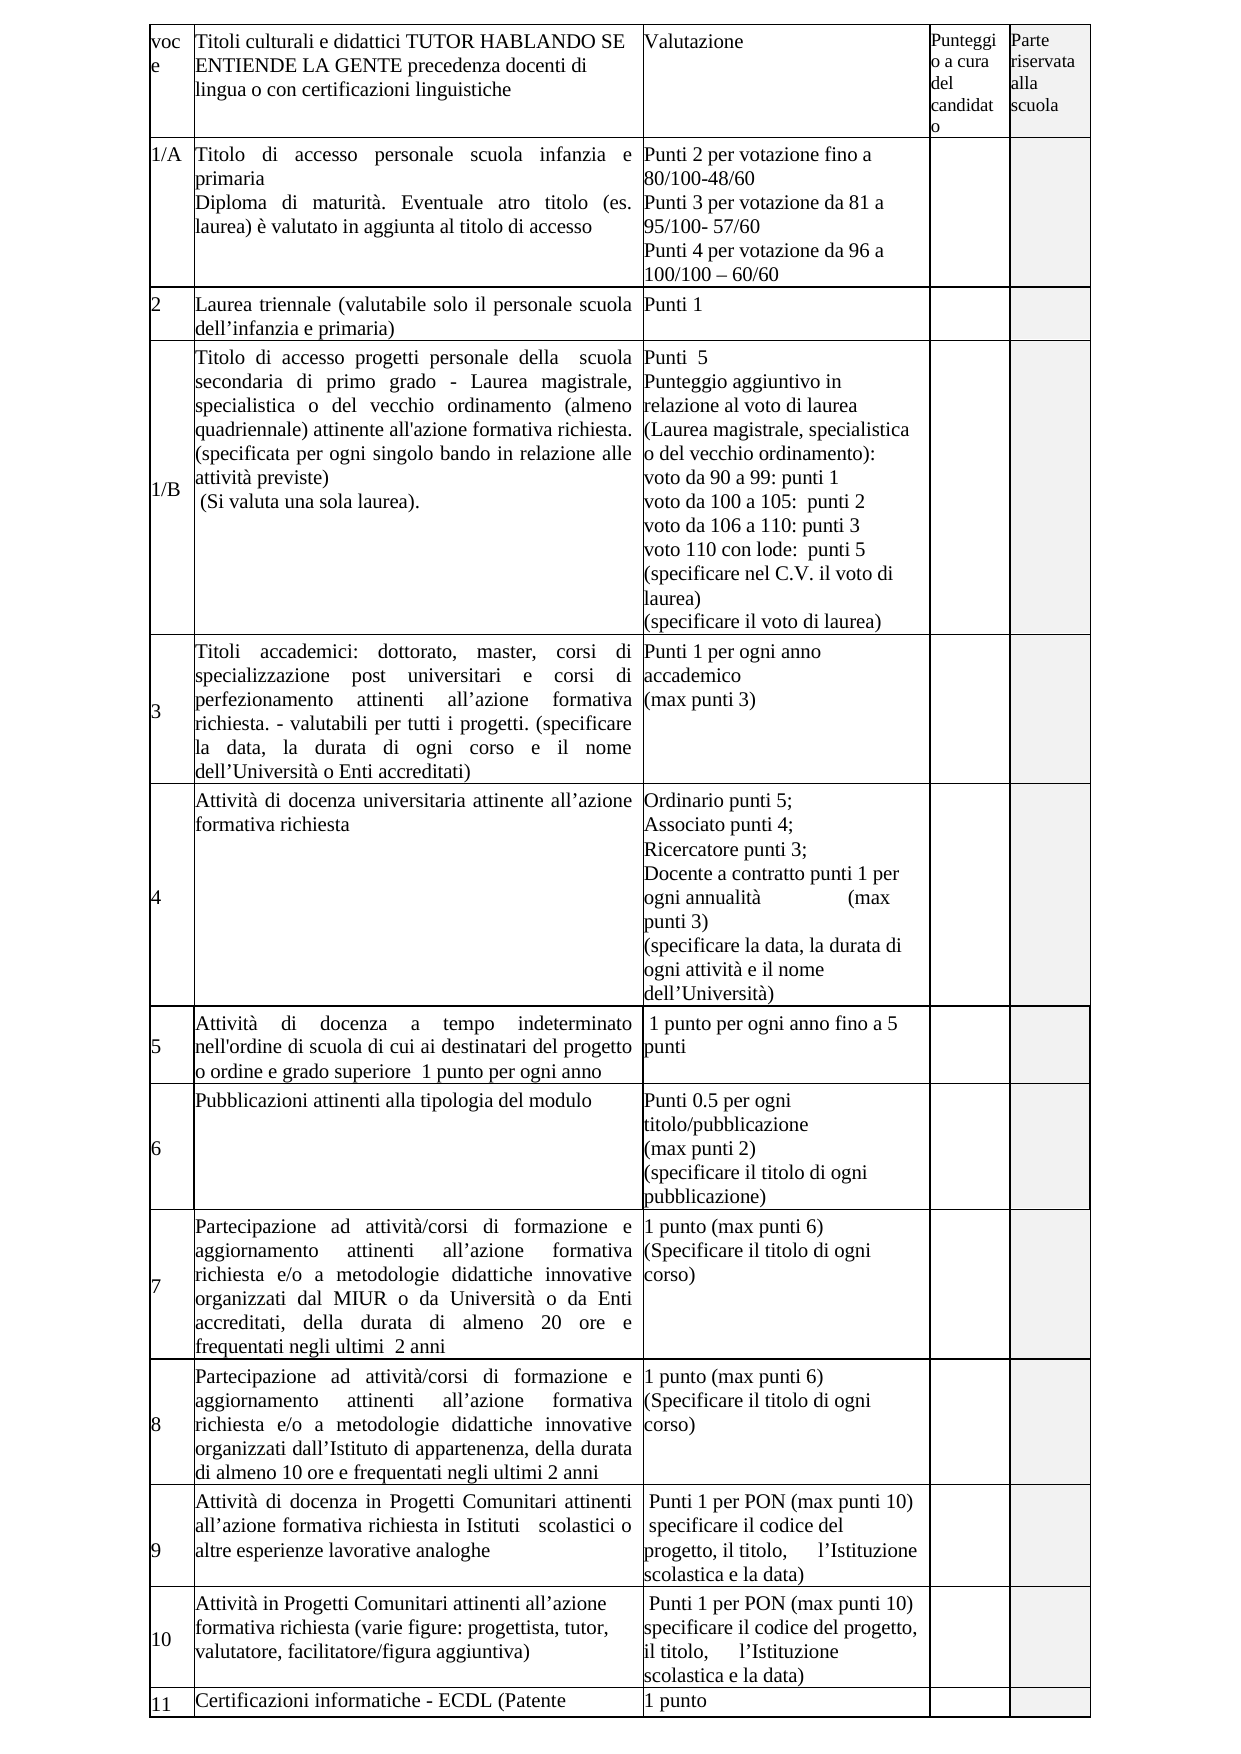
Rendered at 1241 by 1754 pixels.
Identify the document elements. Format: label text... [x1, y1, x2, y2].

table_cell [931, 635, 1009, 783]
table_cell Attività in Progetti Comunitari attinenti all’azione formativa richiesta (varie figure: progettista, tutor, valutatore, facilitatore/figura aggiuntiva) [195, 1587, 643, 1687]
table_header Titoli culturali e didattici TUTOR HABLANDO SE ENTIENDE LA GENTE precedenza docenti di lingua o con certificazioni linguistiche [195, 25, 643, 137]
table_cell [931, 1587, 1009, 1687]
table_cell [1011, 784, 1090, 1005]
table_cell Attività di docenza universitaria attinente all’azione formativa richiesta [195, 784, 643, 1005]
table_cell [1011, 635, 1090, 783]
table_cell [1011, 1210, 1090, 1358]
table_cell [1011, 1688, 1090, 1716]
table_cell [931, 1210, 1009, 1358]
table_cell 2 [151, 288, 194, 339]
table_cell Punti 1 [644, 288, 929, 339]
table_cell Laurea triennale (valutabile solo il personale scuola dell’infanzia e primaria) [195, 288, 643, 339]
table_cell 1/A [151, 138, 194, 286]
table_cell [1011, 1485, 1090, 1586]
table_cell 5 [151, 1007, 193, 1083]
table_cell Attività di docenza in Progetti Comunitari attinenti all’azione formativa richiesta in Istituti scolastici o altre esperienze lavorative analoghe [195, 1485, 643, 1586]
table_header voce [151, 25, 194, 137]
table_cell Punti 1 per PON (max punti 10) specificare il codice del progetto, il titolo, l’Istituzione scolastica e la data) [644, 1587, 929, 1687]
table_cell [1011, 288, 1090, 339]
table_cell [931, 784, 1009, 1005]
table_cell 3 [151, 635, 194, 783]
table_cell Pubblicazioni attinenti alla tipologia del modulo [195, 1084, 642, 1208]
table_cell 8 [151, 1360, 194, 1484]
table_cell Punti 1 per PON (max punti 10) specificare il codice del progetto, il titolo, l’Istituzione scolastica e la data) [644, 1485, 929, 1586]
table_cell Ordinario punti 5; Associato punti 4; Ricercatore punti 3; Docente a contratto punti 1 per ogni annualità (max punti 3) (specificare la data, la durata di ogni attività e il nome dell’Università) [644, 784, 929, 1005]
table_cell [1011, 1084, 1089, 1208]
table_cell Titoli accademici: dottorato, master, corsi di specializzazione post universitari e corsi di perfezionamento attinenti all’azione formativa richiesta. - valutabili per tutti i progetti. (specificare la data, la durata di ogni corso e il nome dell’Università o Enti accreditati) [195, 635, 643, 783]
table_cell Titolo di accesso progetti personale della scuola secondaria di primo grado - Laurea magistrale, specialistica o del vecchio ordinamento (almeno quadriennale) attinente all'azione formativa richiesta. (specificata per ogni singolo bando in relazione alle attività previste) (Si valuta una sola laurea). [195, 341, 643, 633]
table_cell 7 [151, 1210, 194, 1358]
table_cell [1011, 1587, 1090, 1687]
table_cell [195, 1688, 643, 1716]
table_cell Punti 1 per ogni anno accademico (max punti 3) [644, 635, 929, 783]
table_header Punteggio a cura del candidato [931, 25, 1009, 137]
table_cell [931, 1688, 1009, 1716]
table_cell [931, 1007, 1009, 1083]
table_cell 4 [151, 784, 194, 1005]
table_cell [1011, 1360, 1090, 1484]
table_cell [644, 1688, 929, 1716]
table_cell 11 [151, 1688, 194, 1716]
table_cell [931, 1485, 1009, 1586]
table_cell [931, 1084, 1009, 1208]
table_header Valutazione [644, 25, 929, 137]
table_cell [931, 138, 1009, 286]
table_cell 1/B [151, 341, 194, 633]
table_cell 1 punto (max punti 6) (Specificare il titolo di ogni corso) [644, 1360, 929, 1484]
table_header Parte riservata alla scuola [1011, 25, 1090, 137]
table_cell 6 [151, 1084, 193, 1208]
table_cell [1011, 341, 1090, 633]
table_cell Titolo di accesso personale scuola infanzia e primaria Diploma di maturità. Eventuale atro titolo (es. laurea) è valutato in aggiunta al titolo di accesso [195, 138, 643, 286]
table_cell Punti 0.5 per ogni titolo/pubblicazione (max punti 2) (specificare il titolo di ogni pubblicazione) [644, 1084, 929, 1208]
table_cell 9 [151, 1485, 194, 1586]
table_cell 10 [151, 1587, 194, 1687]
table_cell [931, 288, 1009, 339]
table_cell Attività di docenza a tempo indeterminato nell'ordine di scuola di cui ai destinatari del progetto o ordine e grado superiore 1 punto per ogni anno [195, 1007, 642, 1083]
table_cell Partecipazione ad attività/corsi di formazione e aggiornamento attinenti all’azione formativa richiesta e/o a metodologie didattiche innovative organizzati dall’Istituto di appartenenza, della durata di almeno 10 ore e frequentati negli ultimi 2 anni [195, 1360, 643, 1484]
table_cell Partecipazione ad attività/corsi di formazione e aggiornamento attinenti all’azione formativa richiesta e/o a metodologie didattiche innovative organizzati dal MIUR o da Università o da Enti accreditati, della durata di almeno 20 ore e frequentati negli ultimi 2 anni [195, 1210, 643, 1358]
table_cell [931, 341, 1009, 633]
table_cell [931, 1360, 1009, 1484]
table_cell [1011, 1007, 1089, 1083]
table_cell 1 punto per ogni anno fino a 5 punti [644, 1007, 929, 1083]
table_cell [1011, 138, 1090, 286]
table_cell 1 punto (max punti 6) (Specificare il titolo di ogni corso) [644, 1210, 929, 1358]
table_cell Punti 5 Punteggio aggiuntivo in relazione al voto di laurea (Laurea magistrale, specialistica o del vecchio ordinamento): voto da 90 a 99: punti 1 voto da 100 a 105: punti 2 voto da 106 a 110: punti 3 voto 110 con lode: punti 5 (specificare nel C.V. il voto di laurea) (specificare il voto di laurea) [644, 341, 929, 633]
table_cell Punti 2 per votazione fino a 80/100-48/60 Punti 3 per votazione da 81 a 95/100- 57/60 Punti 4 per votazione da 96 a 100/100 – 60/60 [644, 138, 929, 286]
